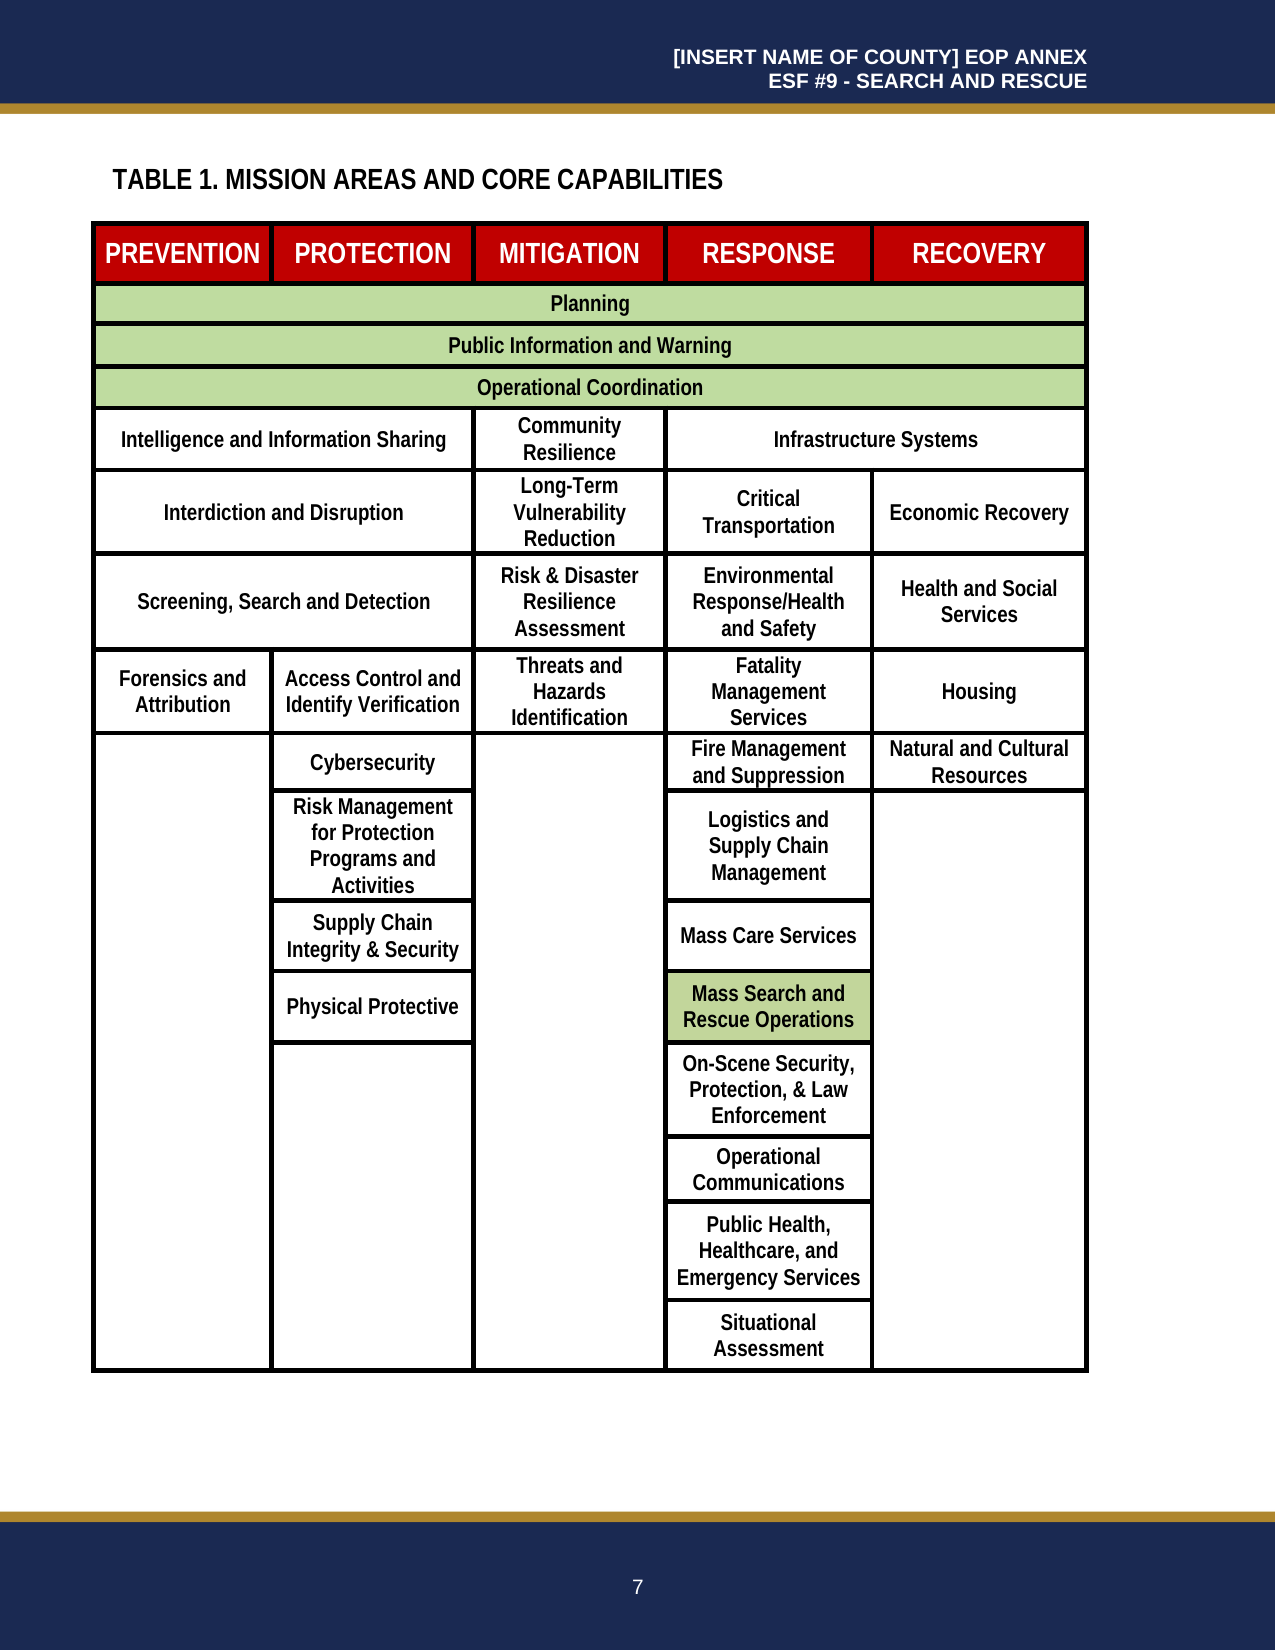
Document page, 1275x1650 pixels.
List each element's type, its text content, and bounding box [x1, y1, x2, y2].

table_cell Cybersecurity [274, 735, 471, 788]
table_cell Risk & Disaster Resilience Assessment [476, 556, 663, 647]
table_cell Housing [874, 652, 1084, 731]
table_header RECOVERY [874, 226, 1084, 281]
table_cell Environmental Response/Health and Safety [668, 556, 870, 647]
table_cell Operational Coordination [96, 369, 1084, 406]
table_header PREVENTION [96, 226, 269, 281]
table_cell Forensics and Attribution [96, 652, 269, 731]
table_cell Situational Assessment [668, 1302, 870, 1368]
table_cell Supply Chain Integrity & Security [274, 903, 471, 968]
table_cell Access Control and Identify Verification [274, 652, 471, 731]
table_cell Public Health, Healthcare, and Emergency Services [668, 1204, 870, 1297]
table_cell Public Information and Warning [96, 326, 1084, 364]
table_header MITIGATION [476, 226, 663, 281]
table_cell Threats and Hazards Identification [476, 652, 663, 731]
table_cell On-Scene Security, Protection, & Law Enforcement [668, 1045, 870, 1134]
table_cell Intelligence and Information Sharing [96, 410, 471, 467]
text table 1. mission areas and core capabilities [112, 162, 1162, 196]
table_cell Fire Management and Suppression [668, 735, 870, 788]
table_cell Screening, Search and Detection [96, 556, 471, 647]
table_header RESPONSE [668, 226, 870, 281]
table_cell [274, 1045, 471, 1368]
table_cell Interdiction and Disruption [96, 472, 471, 551]
table_cell Mass Search and Rescue Operations [668, 973, 870, 1040]
table_cell [96, 735, 269, 1368]
table_cell Physical Protective [274, 973, 471, 1040]
table_cell Infrastructure Systems [668, 410, 1084, 467]
table_cell [874, 793, 1084, 1368]
table_cell Planning [96, 286, 1084, 321]
table_cell Economic Recovery [874, 472, 1084, 551]
table_cell Mass Care Services [668, 903, 870, 968]
table_cell Health and Social Services [874, 556, 1084, 647]
table_header PROTECTION [274, 226, 471, 281]
picture [0, 0, 1275, 1650]
table_cell Natural and Cultural Resources [874, 735, 1084, 788]
table_cell Operational Communications [668, 1139, 870, 1199]
table_cell Critical Transportation [668, 472, 870, 551]
table_cell Long-Term Vulnerability Reduction [476, 472, 663, 551]
table_cell Logistics and Supply Chain Management [668, 793, 870, 898]
table_cell Community Resilience [476, 410, 663, 467]
table_cell [476, 735, 663, 1368]
table_cell Risk Management for Protection Programs and Activities [274, 793, 471, 898]
table_cell Fatality Management Services [668, 652, 870, 731]
